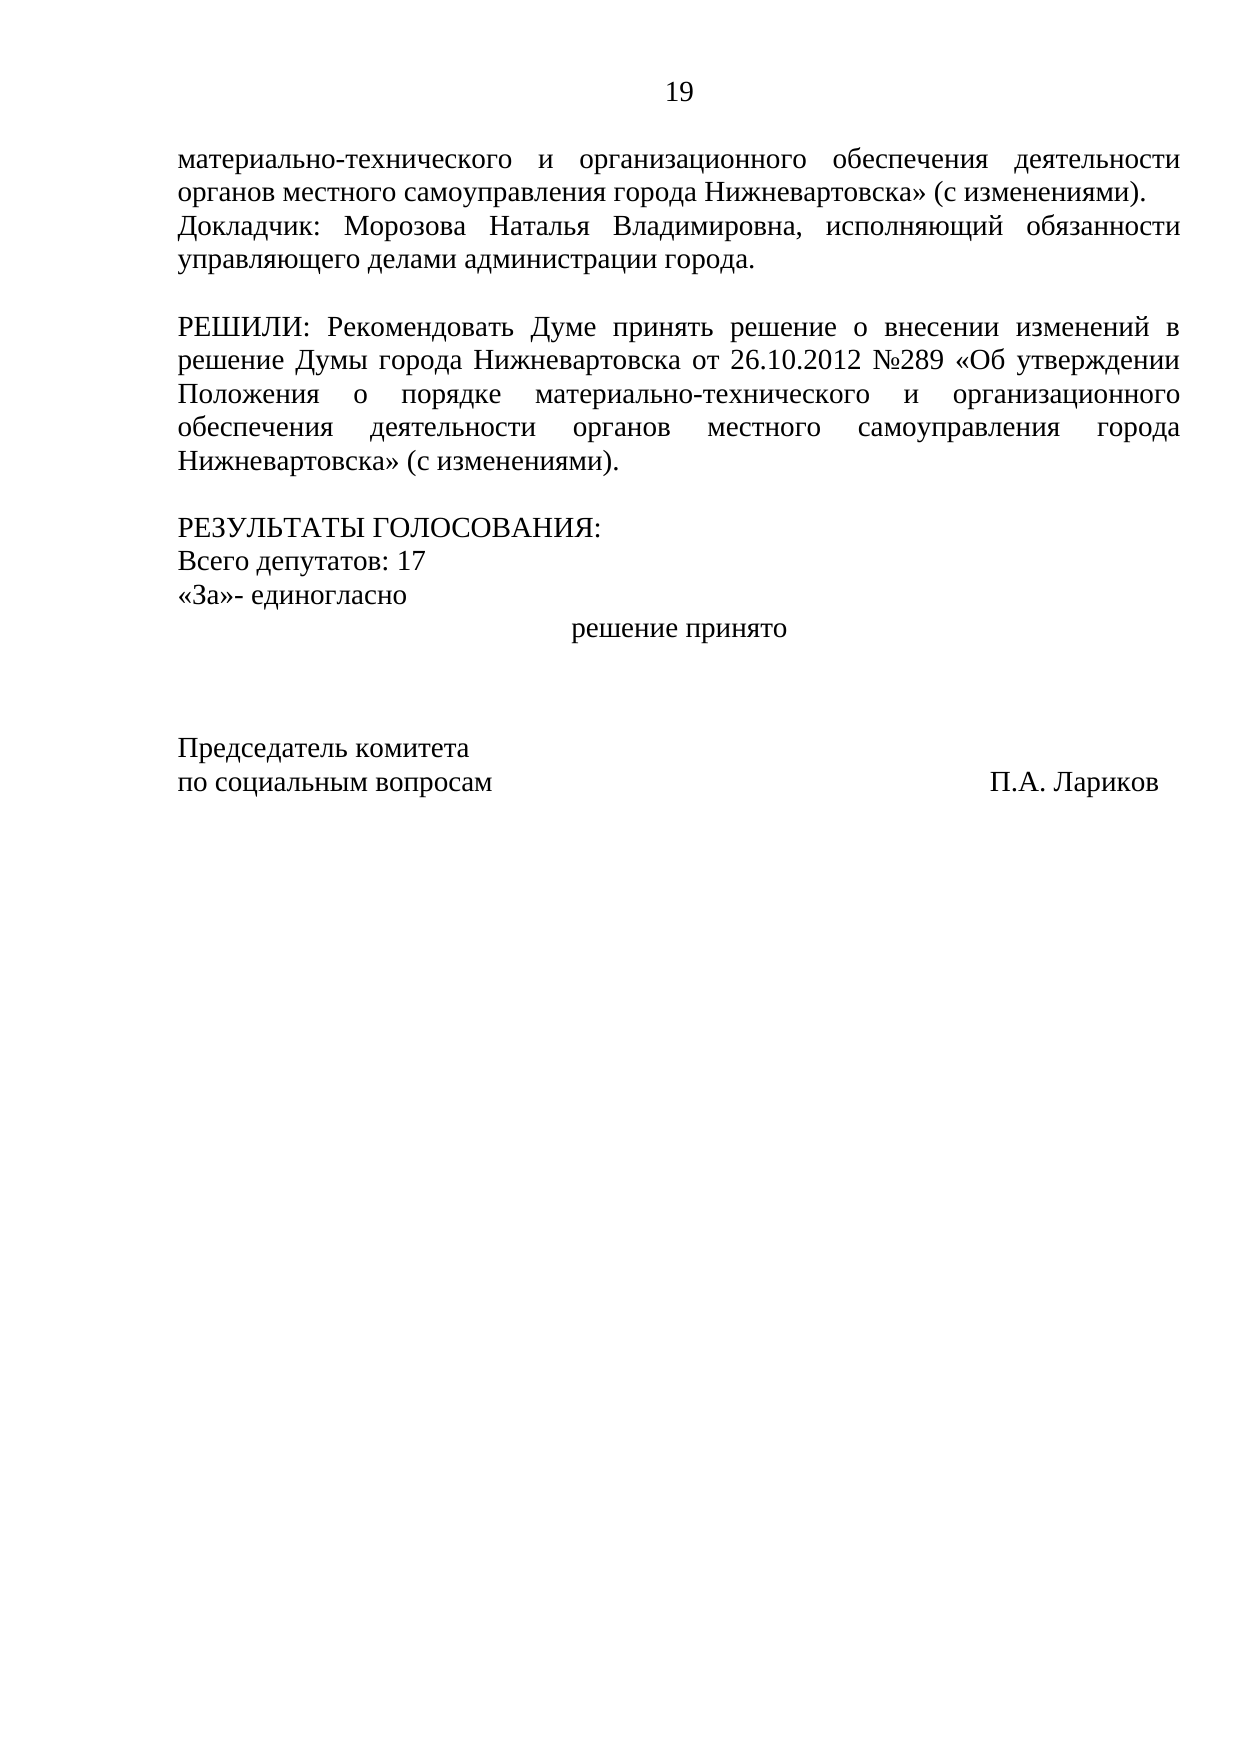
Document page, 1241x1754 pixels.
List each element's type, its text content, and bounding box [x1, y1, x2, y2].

text решение принято [177, 611, 1181, 644]
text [177, 141, 1181, 208]
text по социальным вопросам П.А. Лариков [177, 764, 1181, 797]
text РЕЗУЛЬТАТЫ ГОЛОСОВАНИЯ: [177, 510, 1181, 543]
text Председатель комитета [177, 730, 1181, 764]
text Докладчик: Морозова Наталья Владимировна, исполняющий обязанности управляющего делами администрации города. [177, 208, 1181, 275]
text Всего депутатов: 17 [177, 543, 1181, 577]
text РЕШИЛИ: Рекомендовать Думе принять решение о внесении изменений в решение Думы города Нижневартовска от 26.10.2012 №289 «Об утверждении Положения о порядке материально-технического и организационного обеспечения деятельности органов местного самоуправления города Нижневартовска» (с изменениями). [177, 309, 1181, 476]
text «За»- единогласно [177, 577, 1181, 611]
